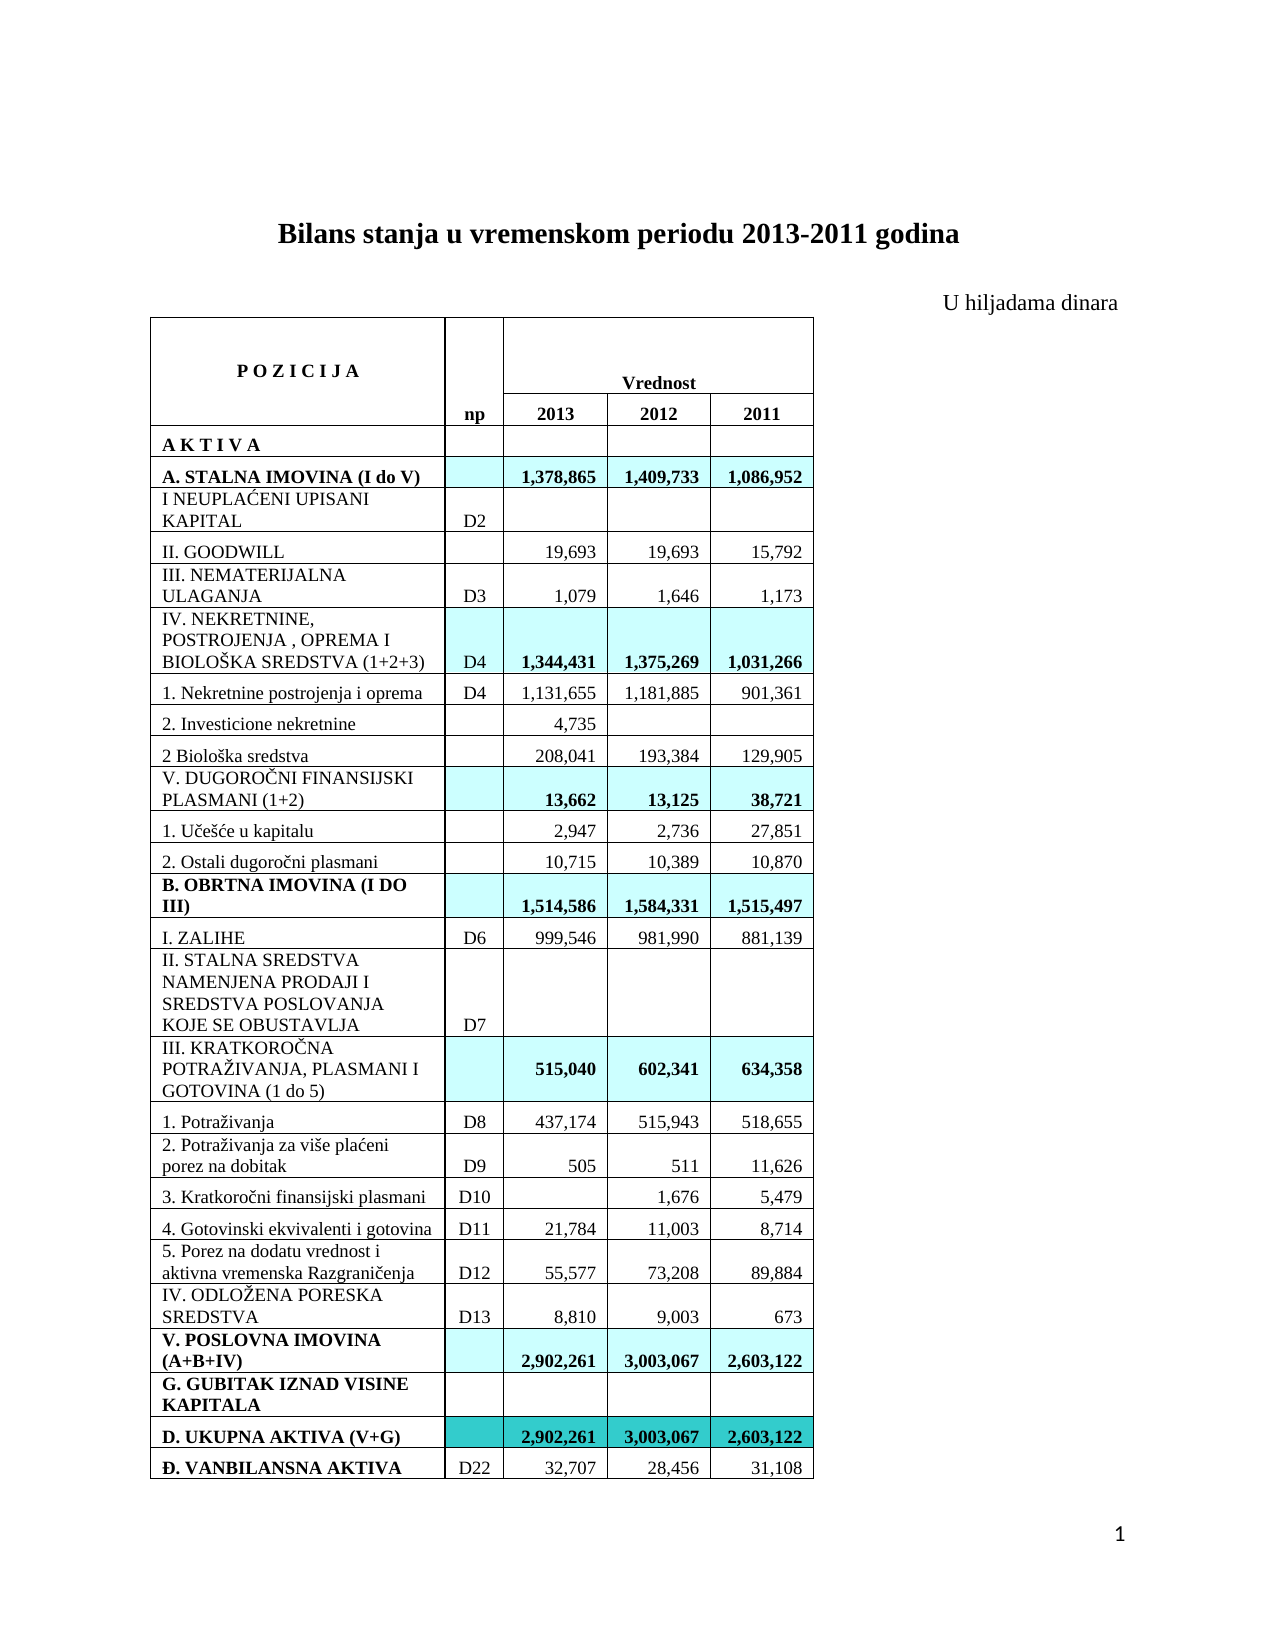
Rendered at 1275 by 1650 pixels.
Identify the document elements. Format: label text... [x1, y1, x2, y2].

table_cell 208,041 [504, 736, 607, 766]
table_cell [504, 426, 607, 456]
table_cell [446, 1373, 503, 1416]
table_cell 1. Potraživanja [151, 1102, 444, 1132]
table_cell 28,456 [608, 1448, 710, 1478]
table_cell [446, 457, 503, 487]
table_cell [711, 1373, 813, 1416]
table_cell 13,662 [504, 767, 607, 810]
table_cell 1,131,655 [504, 674, 607, 704]
table_cell [446, 874, 503, 917]
table_cell 129,905 [711, 736, 813, 766]
table_cell [446, 1037, 503, 1101]
table_cell [504, 949, 607, 1036]
table_cell 4. Gotovinski ekvivalenti i gotovina [151, 1209, 444, 1239]
table_cell 10,715 [504, 843, 607, 873]
table_cell 1,646 [608, 564, 710, 607]
table_cell 193,384 [608, 736, 710, 766]
table_cell 1,515,497 [711, 874, 813, 917]
table_cell III. KRATKOROČNA POTRAŽIVANJA, PLASMANI I GOTOVINA (1 do 5) [151, 1037, 444, 1101]
table_cell 2. Potraživanja za više plaćeni porez na dobitak [151, 1134, 444, 1177]
table_cell [446, 843, 503, 873]
table_cell IV. ODLOŽENA PORESKA SREDSTVA [151, 1284, 444, 1327]
table_cell 1,378,865 [504, 457, 607, 487]
table_cell 15,792 [711, 532, 813, 562]
table_cell 1. Učešće u kapitalu [151, 811, 444, 842]
table_cell [446, 426, 503, 456]
table_cell [608, 705, 710, 735]
table_cell 8,810 [504, 1284, 607, 1327]
table_cell D12 [446, 1240, 503, 1283]
table_cell 11,003 [608, 1209, 710, 1239]
table_cell D3 [446, 564, 503, 607]
text U hiljadama dinara [187, 283, 1275, 317]
table_cell D2 [446, 488, 503, 531]
table_cell 5. Porez na dodatu vrednost i aktivna vremenska Razgraničenja [151, 1240, 444, 1283]
table_cell 999,546 [504, 918, 607, 948]
table_cell 673 [711, 1284, 813, 1327]
table_cell 2. Investicione nekretnine [151, 705, 444, 735]
table_cell I. ZALIHE [151, 918, 444, 948]
table_cell [446, 767, 503, 810]
table_cell Đ. VANBILANSNA AKTIVA [151, 1448, 444, 1478]
table_cell D6 [446, 918, 503, 948]
table_cell G. GUBITAK IZNAD VISINE KAPITALA [151, 1373, 444, 1416]
table_cell 2. Ostali dugoročni plasmani [151, 843, 444, 873]
table_cell 518,655 [711, 1102, 813, 1132]
table_cell 2,736 [608, 811, 710, 842]
table_cell [446, 532, 503, 562]
table_cell 2,603,122 [711, 1417, 813, 1447]
table_cell 1,584,331 [608, 874, 710, 917]
table_cell 55,577 [504, 1240, 607, 1283]
table_cell 10,389 [608, 843, 710, 873]
table_cell 515,040 [504, 1037, 607, 1101]
table_cell II. GOODWILL [151, 532, 444, 562]
table_cell 89,884 [711, 1240, 813, 1283]
table_cell D13 [446, 1284, 503, 1327]
table_cell 1,514,586 [504, 874, 607, 917]
table_cell 2,902,261 [504, 1329, 607, 1372]
table_cell D8 [446, 1102, 503, 1132]
table_cell III. NEMATERIJALNA ULAGANJA [151, 564, 444, 607]
table_cell 2 Biološka sredstva [151, 736, 444, 766]
table_cell 2013 [504, 394, 607, 424]
table_cell 901,361 [711, 674, 813, 704]
table_cell 437,174 [504, 1102, 607, 1132]
table_header Vrednost [504, 318, 813, 393]
table_cell 2012 [608, 394, 710, 424]
table_cell 1,173 [711, 564, 813, 607]
table_cell 11,626 [711, 1134, 813, 1177]
table_cell 3,003,067 [608, 1417, 710, 1447]
table_cell 1,086,952 [711, 457, 813, 487]
table_cell D7 [446, 949, 503, 1036]
table_cell [446, 811, 503, 842]
table_cell 2,902,261 [504, 1417, 607, 1447]
table_cell D22 [446, 1448, 503, 1478]
table_cell D4 [446, 608, 503, 672]
table_cell [711, 705, 813, 735]
table_cell 881,139 [711, 918, 813, 948]
table_cell 5,479 [711, 1178, 813, 1208]
table_cell 3,003,067 [608, 1329, 710, 1372]
table_cell II. STALNA SREDSTVA NAMENJENA PRODAJI I SREDSTVA POSLOVANJA KOJE SE OBUSTAVLJA [151, 949, 444, 1036]
table_cell 1,181,885 [608, 674, 710, 704]
table_cell 19,693 [608, 532, 710, 562]
table_cell 1,344,431 [504, 608, 607, 672]
table_cell V. DUGOROČNI FINANSIJSKI PLASMANI (1+2) [151, 767, 444, 810]
table_cell 1,375,269 [608, 608, 710, 672]
table_cell [608, 1373, 710, 1416]
table_cell I NEUPLAĆENI UPISANI KAPITAL [151, 488, 444, 531]
table_cell D10 [446, 1178, 503, 1208]
table_cell B. OBRTNA IMOVINA (I DO III) [151, 874, 444, 917]
table_cell [711, 488, 813, 531]
table_cell 21,784 [504, 1209, 607, 1239]
table_cell 981,990 [608, 918, 710, 948]
table_cell [608, 488, 710, 531]
table_cell [446, 1329, 503, 1372]
table_cell 1,409,733 [608, 457, 710, 487]
table_cell [504, 1373, 607, 1416]
table_cell A. STALNA IMOVINA (I do V) [151, 457, 444, 487]
table_cell 3. Kratkoročni finansijski plasmani [151, 1178, 444, 1208]
table_cell 505 [504, 1134, 607, 1177]
table_cell 32,707 [504, 1448, 607, 1478]
table_cell 9,003 [608, 1284, 710, 1327]
table_cell [504, 488, 607, 531]
table_cell 8,714 [711, 1209, 813, 1239]
table_header P O Z I C I J A [151, 318, 444, 424]
table_cell 1,031,266 [711, 608, 813, 672]
table_cell 2,603,122 [711, 1329, 813, 1372]
table_cell D9 [446, 1134, 503, 1177]
table_cell A K T I V A [151, 426, 444, 456]
table_cell D. UKUPNA AKTIVA (V+G) [151, 1417, 444, 1447]
table_cell IV. NEKRETNINE, POSTROJENJA , OPREMA I BIOLOŠKA SREDSTVA (1+2+3) [151, 608, 444, 672]
table_cell [711, 426, 813, 456]
text Bilans stanja u vremenskom periodu 2013-2011 godina [112, 217, 1125, 250]
table_cell 27,851 [711, 811, 813, 842]
table_cell D11 [446, 1209, 503, 1239]
table_cell 2011 [711, 394, 813, 424]
table_cell [446, 705, 503, 735]
table_cell [446, 736, 503, 766]
table_cell [504, 1178, 607, 1208]
table_cell 10,870 [711, 843, 813, 873]
table_cell 1,079 [504, 564, 607, 607]
table_cell 1. Nekretnine postrojenja i oprema [151, 674, 444, 704]
table_cell 4,735 [504, 705, 607, 735]
table_cell 1,676 [608, 1178, 710, 1208]
table_cell 73,208 [608, 1240, 710, 1283]
table_cell [711, 949, 813, 1036]
table_cell [608, 426, 710, 456]
table_cell 515,943 [608, 1102, 710, 1132]
table_cell 31,108 [711, 1448, 813, 1478]
table_cell 13,125 [608, 767, 710, 810]
table_cell 511 [608, 1134, 710, 1177]
table_cell 2,947 [504, 811, 607, 842]
table_header np [446, 318, 503, 424]
table_cell D4 [446, 674, 503, 704]
table_cell 38,721 [711, 767, 813, 810]
table_cell V. POSLOVNA IMOVINA (A+B+IV) [151, 1329, 444, 1372]
table_cell [446, 1417, 503, 1447]
table_cell [608, 949, 710, 1036]
table_cell 634,358 [711, 1037, 813, 1101]
table_cell 602,341 [608, 1037, 710, 1101]
table_cell 19,693 [504, 532, 607, 562]
